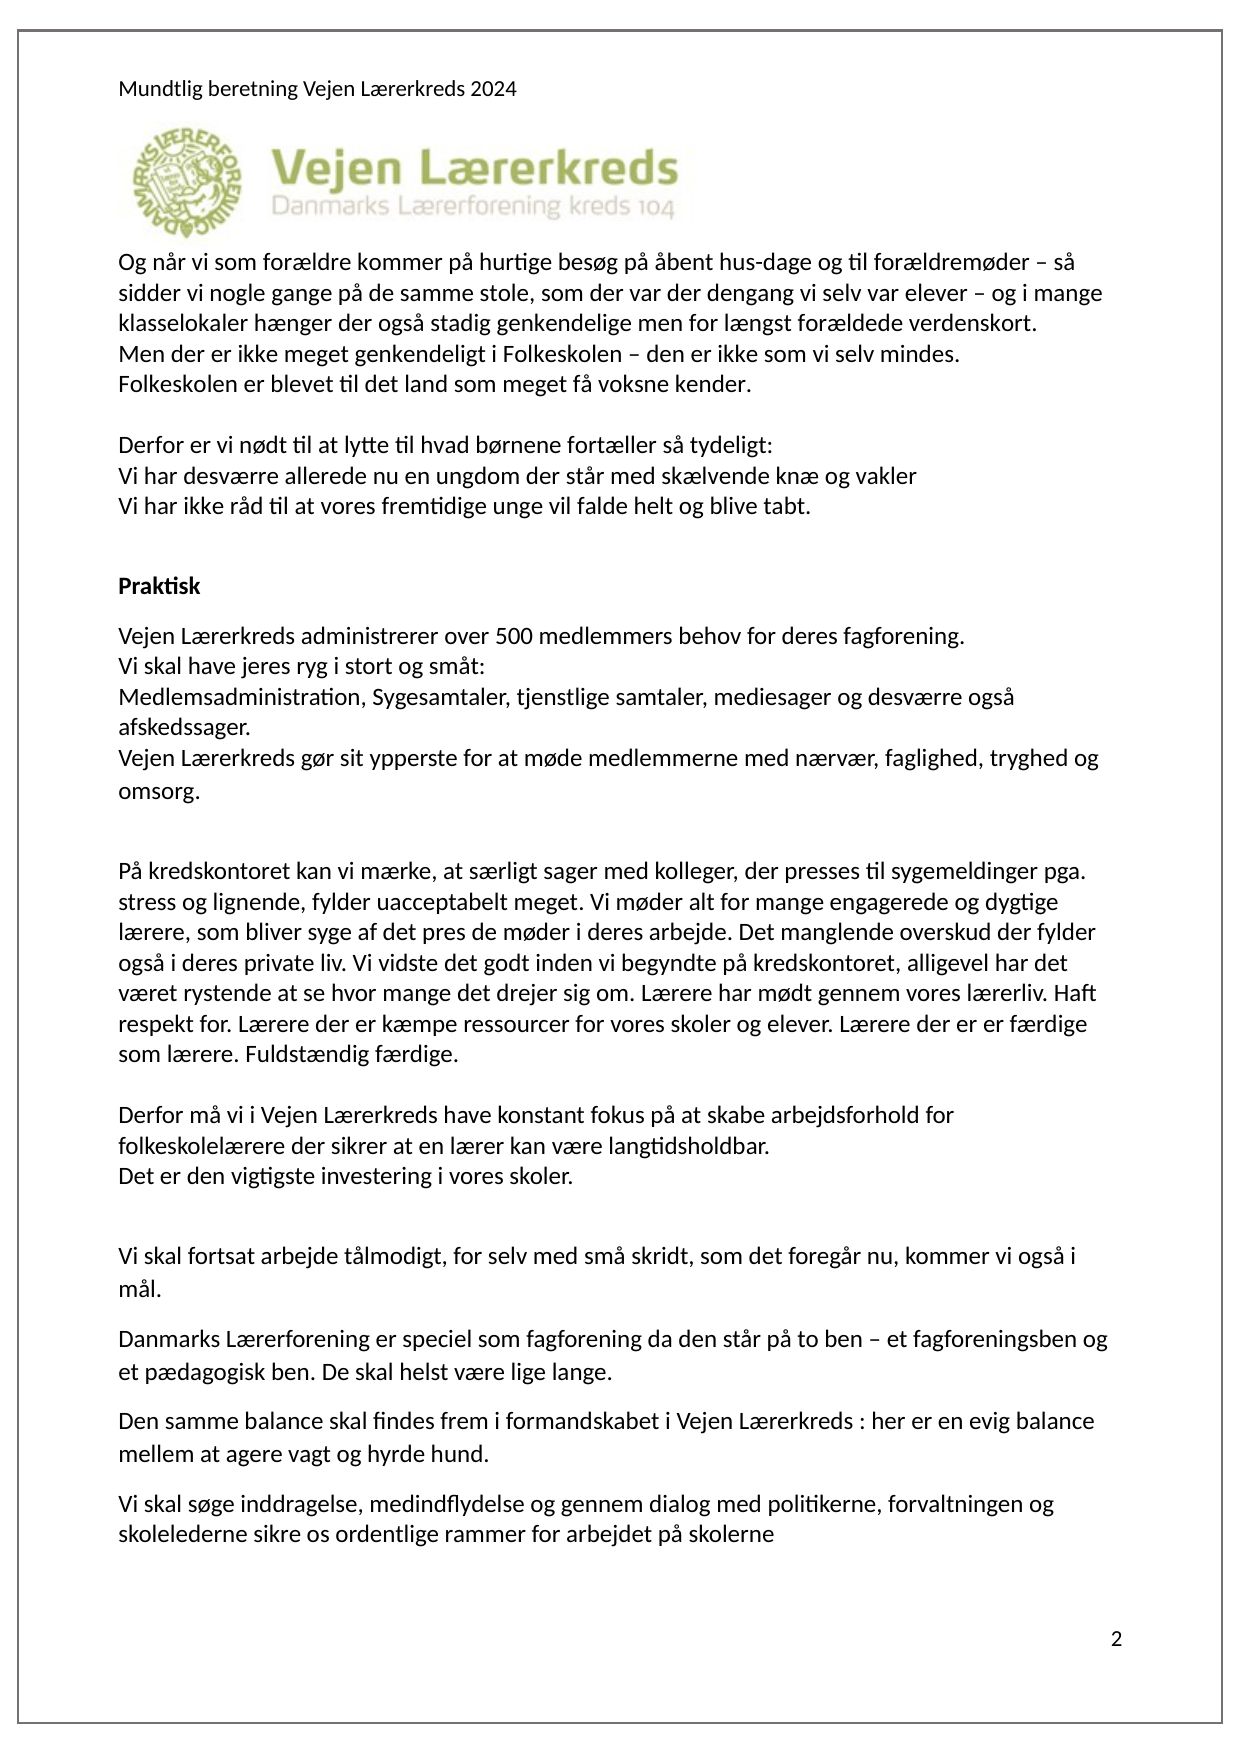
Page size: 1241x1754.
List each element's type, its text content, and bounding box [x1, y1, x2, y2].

text Praktisk [118, 570, 1122, 601]
text Derfor må vi i Vejen Lærerkreds have konstant fokus på at skabe arbejdsforhold for folkeskolelærere der sikrer at en lærer kan være langtidsholdbar. [118, 1099, 1122, 1160]
text På kredskontoret kan vi mærke, at særligt sager med kolleger, der presses til sygemeldinger pga. stress og lignende, fylder uacceptabelt meget. Vi møder alt for mange engagerede og dygtige lærere, som bliver syge af det pres de møder i deres arbejde. Det manglende overskud der fylder også i deres private liv. Vi vidste det godt inden vi begyndte på kredskontoret, alligevel har det været rystende at se hvor mange det drejer sig om. Lærere har mødt gennem vores lærerliv. Haft respekt for. Lærere der er kæmpe ressourcer for vores skoler og elever. Lærere der er er færdige som lærere. Fuldstændig færdige. [118, 855, 1122, 1069]
text Folkeskolen er blevet til det land som meget få voksne kender. [118, 368, 1122, 399]
text Den samme balance skal findes frem i formandskabet i Vejen Lærerkreds : her er en evig balance mellem at agere vagt og hyrde hund. [118, 1405, 1122, 1469]
text Danmarks Lærerforening er speciel som fagforening da den står på to ben – et fagforeningsben og et pædagogisk ben. De skal helst være lige lange. [118, 1323, 1122, 1386]
text Vi skal søge inddragelse, medindflydelse og gennem dialog med politikerne, forvaltningen og skolelederne sikre os ordentlige rammer for arbejdet på skolerne [118, 1488, 1122, 1549]
text Vejen Lærerkreds gør sit ypperste for at møde medlemmerne med nærvær, faglighed, tryghed og omsorg. [118, 742, 1122, 806]
text Men der er ikke meget genkendeligt i Folkeskolen – den er ikke som vi selv mindes. [118, 338, 1122, 368]
text Derfor er vi nødt til at lytte til hvad børnene fortæller så tydeligt: [118, 429, 1122, 460]
picture [118, 121, 744, 247]
text Vejen Lærerkreds administrerer over 500 medlemmers behov for deres fagforening. [118, 620, 1122, 651]
text Medlemsadministration, Sygesamtaler, tjenstlige samtaler, mediesager og desværre også afskedssager. [118, 681, 1122, 742]
text Det er den vigtigste investering i vores skoler. [118, 1160, 1122, 1191]
text Vi har desværre allerede nu en ungdom der står med skælvende knæ og vakler [118, 460, 1122, 490]
text Og når vi som forældre kommer på hurtige besøg på åbent hus-dage og til forældremøder – så sidder vi nogle gange på de samme stole, som der var der dengang vi selv var elever – og i mange klasselokaler hænger der også stadig genkendelige men for længst forældede verdenskort. [118, 246, 1122, 338]
text Vi skal fortsat arbejde tålmodigt, for selv med små skridt, som det foregår nu, kommer vi også i mål. [118, 1240, 1122, 1304]
text Vi skal have jeres ryg i stort og småt: [118, 651, 1122, 681]
text Vi har ikke råd til at vores fremtidige unge vil falde helt og blive tabt. [118, 490, 1122, 521]
